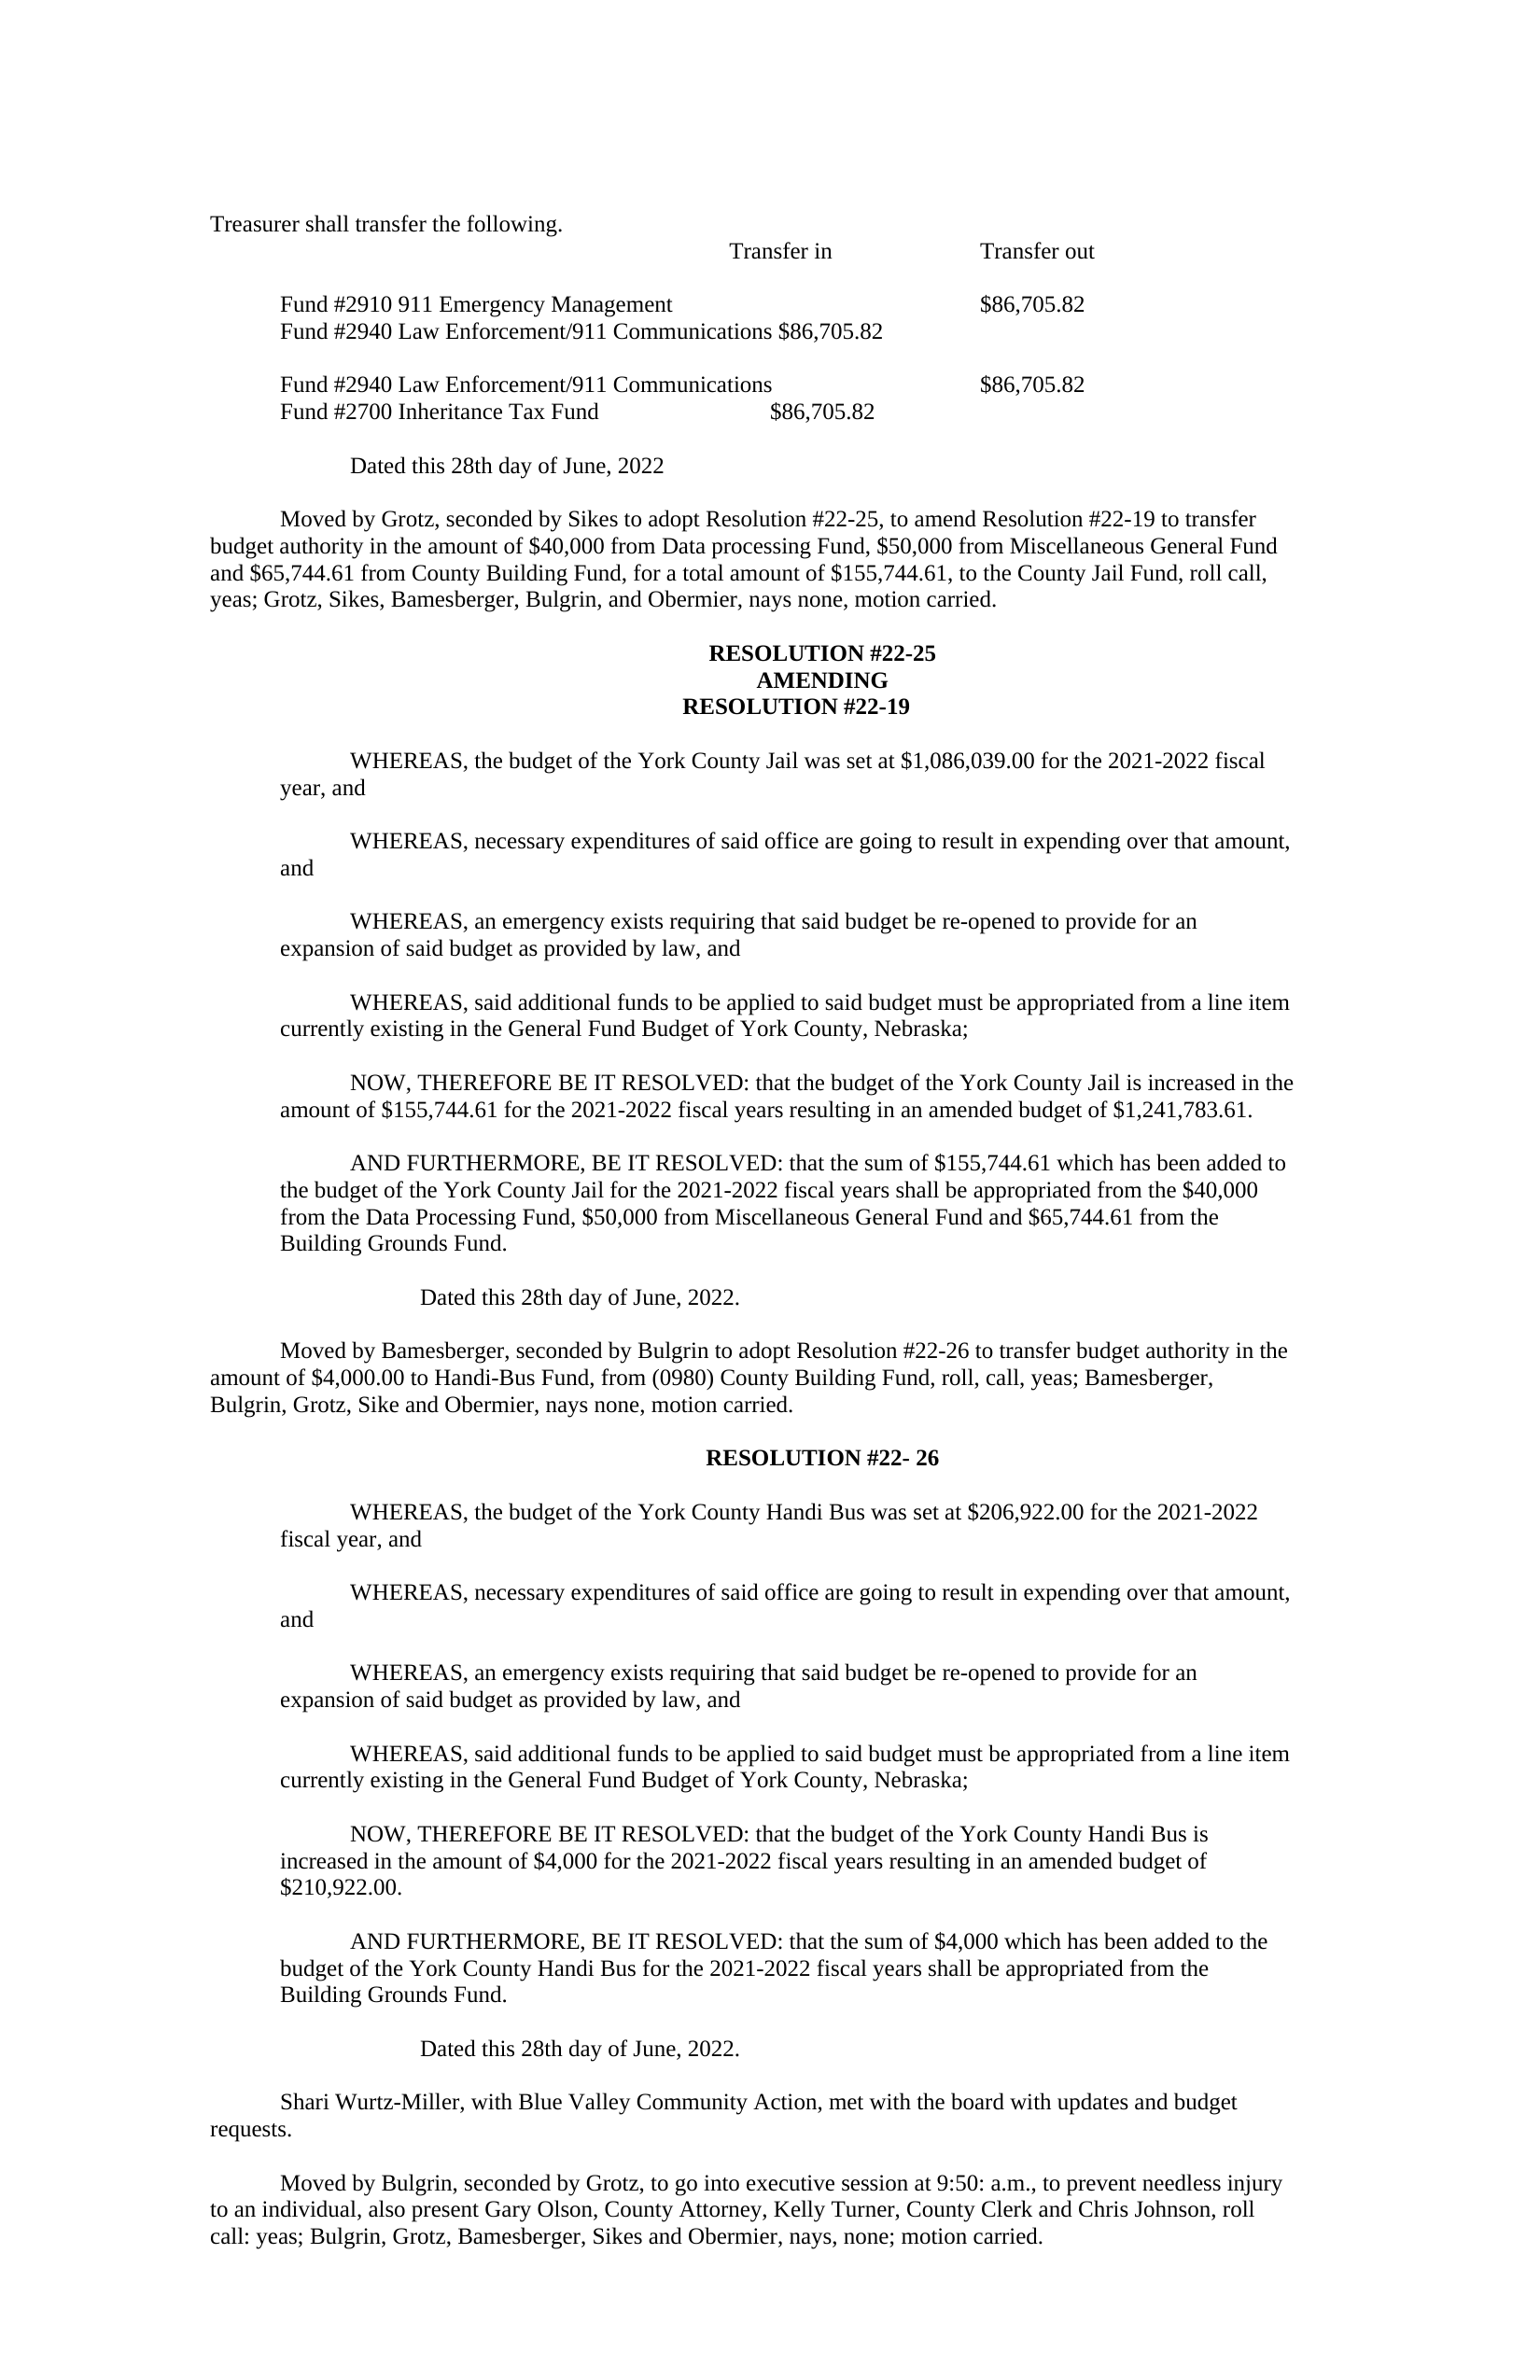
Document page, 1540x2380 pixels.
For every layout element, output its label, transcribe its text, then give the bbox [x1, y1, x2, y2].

text Dated this 28th day of June, 2022. [280, 1283, 1295, 1310]
text WHEREAS, said additional funds to be applied to said budget must be appropriated from a line item currently existing in the General Fund Budget of York County, Nebraska; [280, 988, 1295, 1042]
text RESOLUTION #22-19 [280, 693, 1295, 720]
text WHEREAS, the budget of the York County Handi Bus was set at $206,922.00 for the 2021-2022 fiscal year, and [280, 1498, 1295, 1551]
text AND FURTHERMORE, BE IT RESOLVED: that the sum of $155,744.61 which has been added to the budget of the York County Jail for the 2021-2022 fiscal years shall be appropriated from the $40,000 from the Data Processing Fund, $50,000 from Miscellaneous General Fund and $65,744.61 from the Building Grounds Fund. [280, 1149, 1295, 1256]
text Dated this 28th day of June, 2022. [280, 2035, 1295, 2062]
text NOW, THEREFORE BE IT RESOLVED: that the budget of the York County Handi Bus is increased in the amount of $4,000 for the 2021-2022 fiscal years resulting in an amended budget of $210,922.00. [280, 1820, 1295, 1900]
text Transfer in Transfer out [210, 237, 1295, 263]
text Fund #2910 911 Emergency Management $86,705.82 [210, 290, 1295, 317]
text WHEREAS, necessary expenditures of said office are going to result in expending over that amount, and [280, 1578, 1295, 1632]
text RESOLUTION #22-25 [280, 639, 1295, 666]
text Moved by Bamesberger, seconded by Bulgrin to adopt Resolution #22-26 to transfer budget authority in the amount of $4,000.00 to Handi-Bus Fund, from (0980) County Building Fund, roll, call, yeas; Bamesberger, Bulgrin, Grotz, Sike and Obermier, nays none, motion carried. [210, 1337, 1295, 1418]
text Fund #2700 Inheritance Tax Fund $86,705.82 [210, 398, 1295, 425]
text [210, 210, 1295, 237]
text WHEREAS, necessary expenditures of said office are going to result in expending over that amount, and [280, 827, 1295, 881]
text Moved by Bulgrin, seconded by Grotz, to go into executive session at 9:50: a.m., to prevent needless injury to an individual, also present Gary Olson, County Attorney, Kelly Turner, County Clerk and Chris Johnson, roll call: yeas; Bulgrin, Grotz, Bamesberger, Sikes and Obermier, nays, none; motion carried. [210, 2169, 1295, 2249]
text Moved by Grotz, seconded by Sikes to adopt Resolution #22-25, to amend Resolution #22-19 to transfer budget authority in the amount of $40,000 from Data processing Fund, $50,000 from Miscellaneous General Fund and $65,744.61 from County Building Fund, for a total amount of $155,744.61, to the County Jail Fund, roll call, yeas; Grotz, Sikes, Bamesberger, Bulgrin, and Obermier, nays none, motion carried. [210, 505, 1295, 612]
text WHEREAS, said additional funds to be applied to said budget must be appropriated from a line item currently existing in the General Fund Budget of York County, Nebraska; [280, 1740, 1295, 1793]
text Shari Wurtz-Miller, with Blue Valley Community Action, met with the board with updates and budget requests. [210, 2088, 1295, 2142]
text RESOLUTION #22- 26 [280, 1444, 1295, 1471]
text WHEREAS, an emergency exists requiring that said budget be re-opened to provide for an expansion of said budget as provided by law, and [280, 1659, 1295, 1713]
text Fund #2940 Law Enforcement/911 Communications $86,705.82 [210, 317, 1295, 344]
text AMENDING [280, 666, 1295, 693]
text Fund #2940 Law Enforcement/911 Communications $86,705.82 [210, 371, 1295, 398]
text WHEREAS, an emergency exists requiring that said budget be re-opened to provide for an expansion of said budget as provided by law, and [280, 907, 1295, 961]
text Dated this 28th day of June, 2022 [280, 452, 1295, 478]
text AND FURTHERMORE, BE IT RESOLVED: that the sum of $4,000 which has been added to the budget of the York County Handi Bus for the 2021-2022 fiscal years shall be appropriated from the Building Grounds Fund. [280, 1927, 1295, 2008]
text WHEREAS, the budget of the York County Jail was set at $1,086,039.00 for the 2021-2022 fiscal year, and [280, 747, 1295, 800]
text NOW, THEREFORE BE IT RESOLVED: that the budget of the York County Jail is increased in the amount of $155,744.61 for the 2021-2022 fiscal years resulting in an amended budget of $1,241,783.61. [280, 1069, 1295, 1122]
